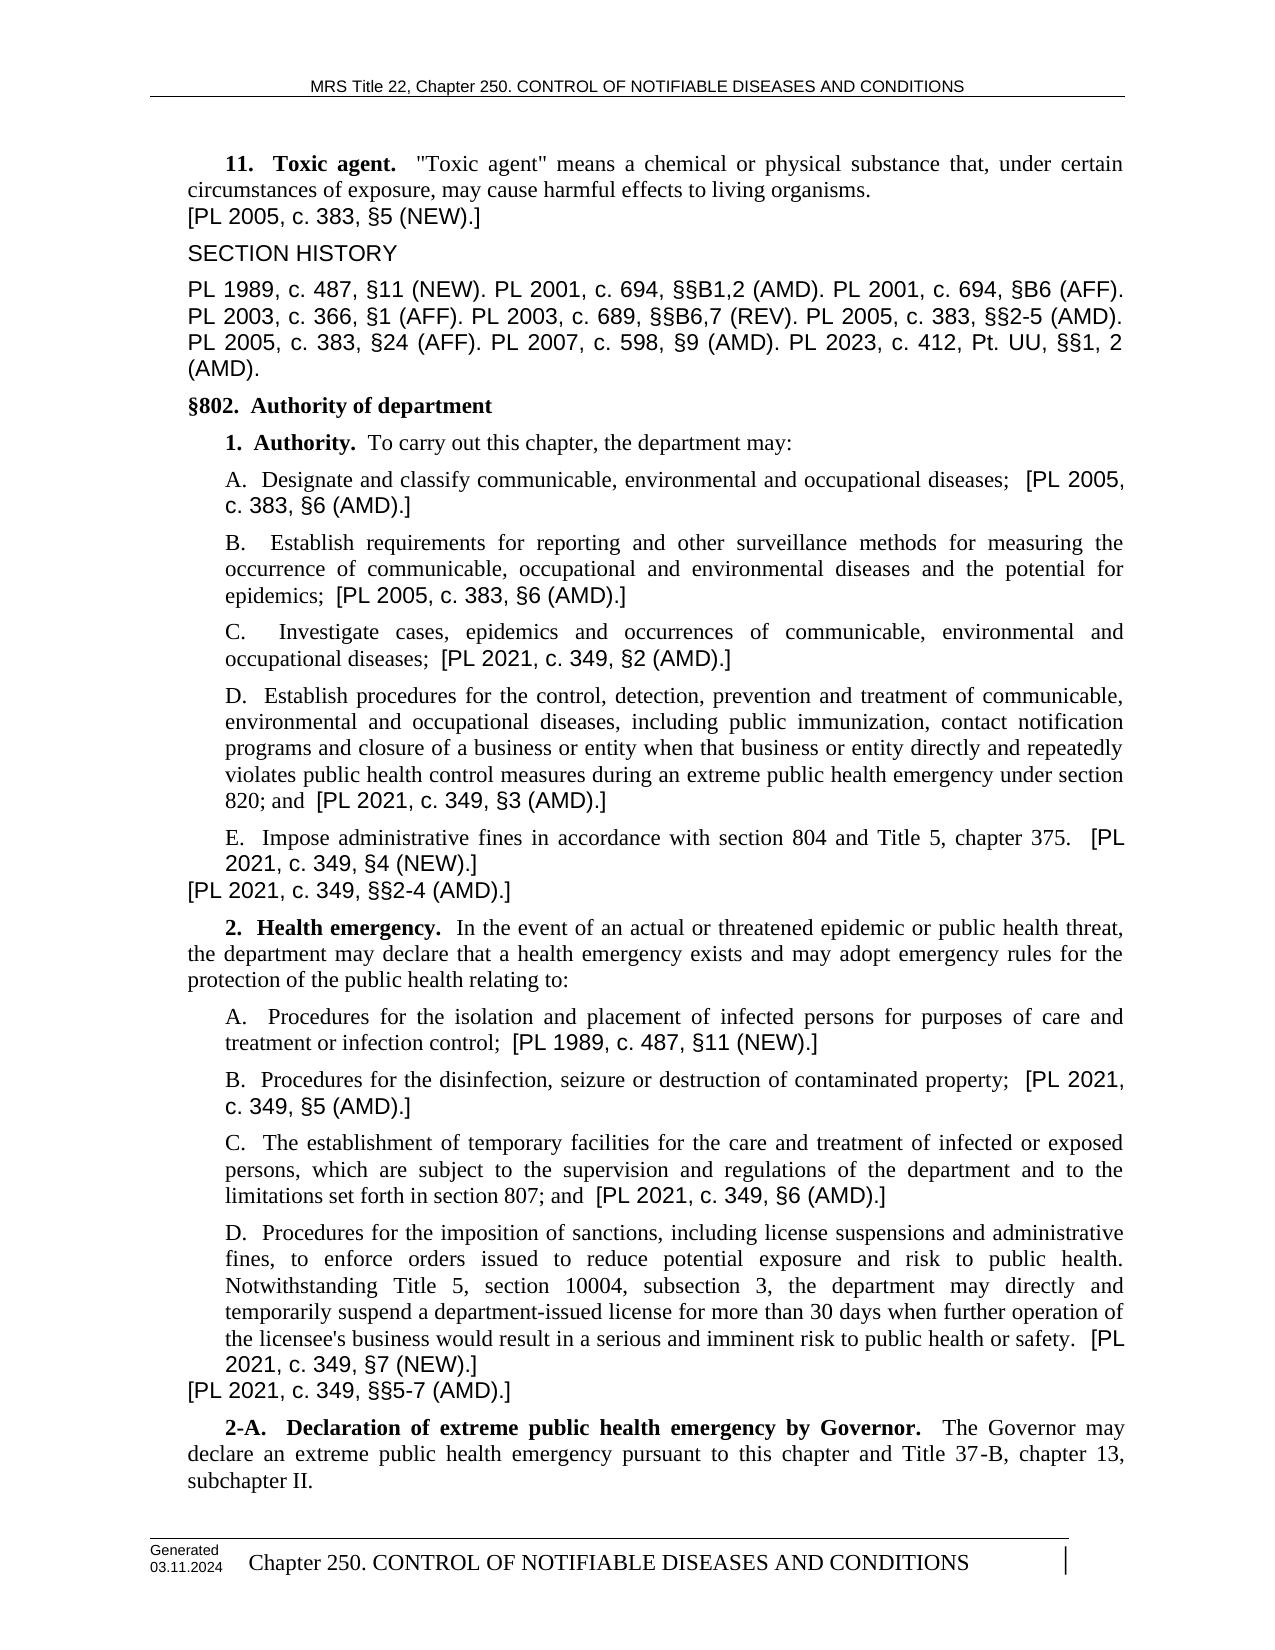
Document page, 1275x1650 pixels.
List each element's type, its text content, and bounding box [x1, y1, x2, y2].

text 2-A. Declaration of extreme public health emergency by Governor. The Governor may declare an extreme public health emergency pursuant to this chapter and Title 37‑B, chapter 13, subchapter II. [187, 1414, 1125, 1493]
text 2. Health emergency. In the event of an actual or threatened epidemic or public health threat, the department may declare that a health emergency exists and may adopt emergency rules for the protection of the public health relating to: [187, 913, 1125, 993]
text D. Procedures for the imposition of sanctions, including license suspensions and administrative fines, to enforce orders issued to reduce potential exposure and risk to public health. Notwithstanding Title 5, section 10004, subsection 3, the department may directly and temporarily suspend a department-issued license for more than 30 days when further operation of the licensee's business would result in a serious and imminent risk to public health or safety. [PL 2021, c. 349, §7 (NEW).] [225, 1219, 1125, 1377]
text B. Procedures for the disinfection, seizure or destruction of contaminated property; [PL 2021, c. 349, §5 (AMD).] [225, 1066, 1125, 1119]
text §802. Authority of department [187, 392, 1125, 418]
text A. Procedures for the isolation and placement of infected persons for purposes of care and treatment or infection control; [PL 1989, c. 487, §11 (NEW).] [225, 1003, 1125, 1056]
text [PL 2021, c. 349, §§5-7 (AMD).] [187, 1377, 1125, 1404]
text 11. Toxic agent. "Toxic agent" means a chemical or physical substance that, under certain circumstances of exposure, may cause harmful effects to living organisms. [187, 150, 1125, 203]
text [PL 2021, c. 349, §§2-4 (AMD).] [187, 877, 1125, 903]
text D. Establish procedures for the control, detection, prevention and treatment of communicable, environmental and occupational diseases, including public immunization, contact notification programs and closure of a business or entity when that business or entity directly and repeatedly violates public health control measures during an extreme public health emergency under section 820; and [PL 2021, c. 349, §3 (AMD).] [225, 682, 1125, 813]
text B. Establish requirements for reporting and other surveillance methods for measuring the occurrence of communicable, occupational and environmental diseases and the potential for epidemics; [PL 2005, c. 383, §6 (AMD).] [225, 529, 1125, 608]
text PL 1989, c. 487, §11 (NEW). PL 2001, c. 694, §§B1,2 (AMD). PL 2001, c. 694, §B6 (AFF). PL 2003, c. 366, §1 (AFF). PL 2003, c. 689, §§B6,7 (REV). PL 2005, c. 383, §§2-5 (AMD). PL 2005, c. 383, §24 (AFF). PL 2007, c. 598, §9 (AMD). PL 2023, c. 412, Pt. UU, §§1, 2 (AMD). [187, 276, 1125, 382]
text SECTION HISTORY [187, 239, 1125, 266]
text [PL 2005, c. 383, §5 (NEW).] [187, 203, 1125, 229]
text E. Impose administrative fines in accordance with section 804 and Title 5, chapter 375. [PL 2021, c. 349, §4 (NEW).] [225, 824, 1125, 877]
text 1. Authority. To carry out this chapter, the department may: [187, 429, 1125, 455]
text A. Designate and classify communicable, environmental and occupational diseases; [PL 2005, c. 383, §6 (AMD).] [225, 466, 1125, 518]
text C. Investigate cases, epidemics and occurrences of communicable, environmental and occupational diseases; [PL 2021, c. 349, §2 (AMD).] [225, 618, 1125, 671]
text C. The establishment of temporary facilities for the care and treatment of infected or exposed persons, which are subject to the supervision and regulations of the department and to the limitations set forth in section 807; and [PL 2021, c. 349, §6 (AMD).] [225, 1129, 1125, 1209]
